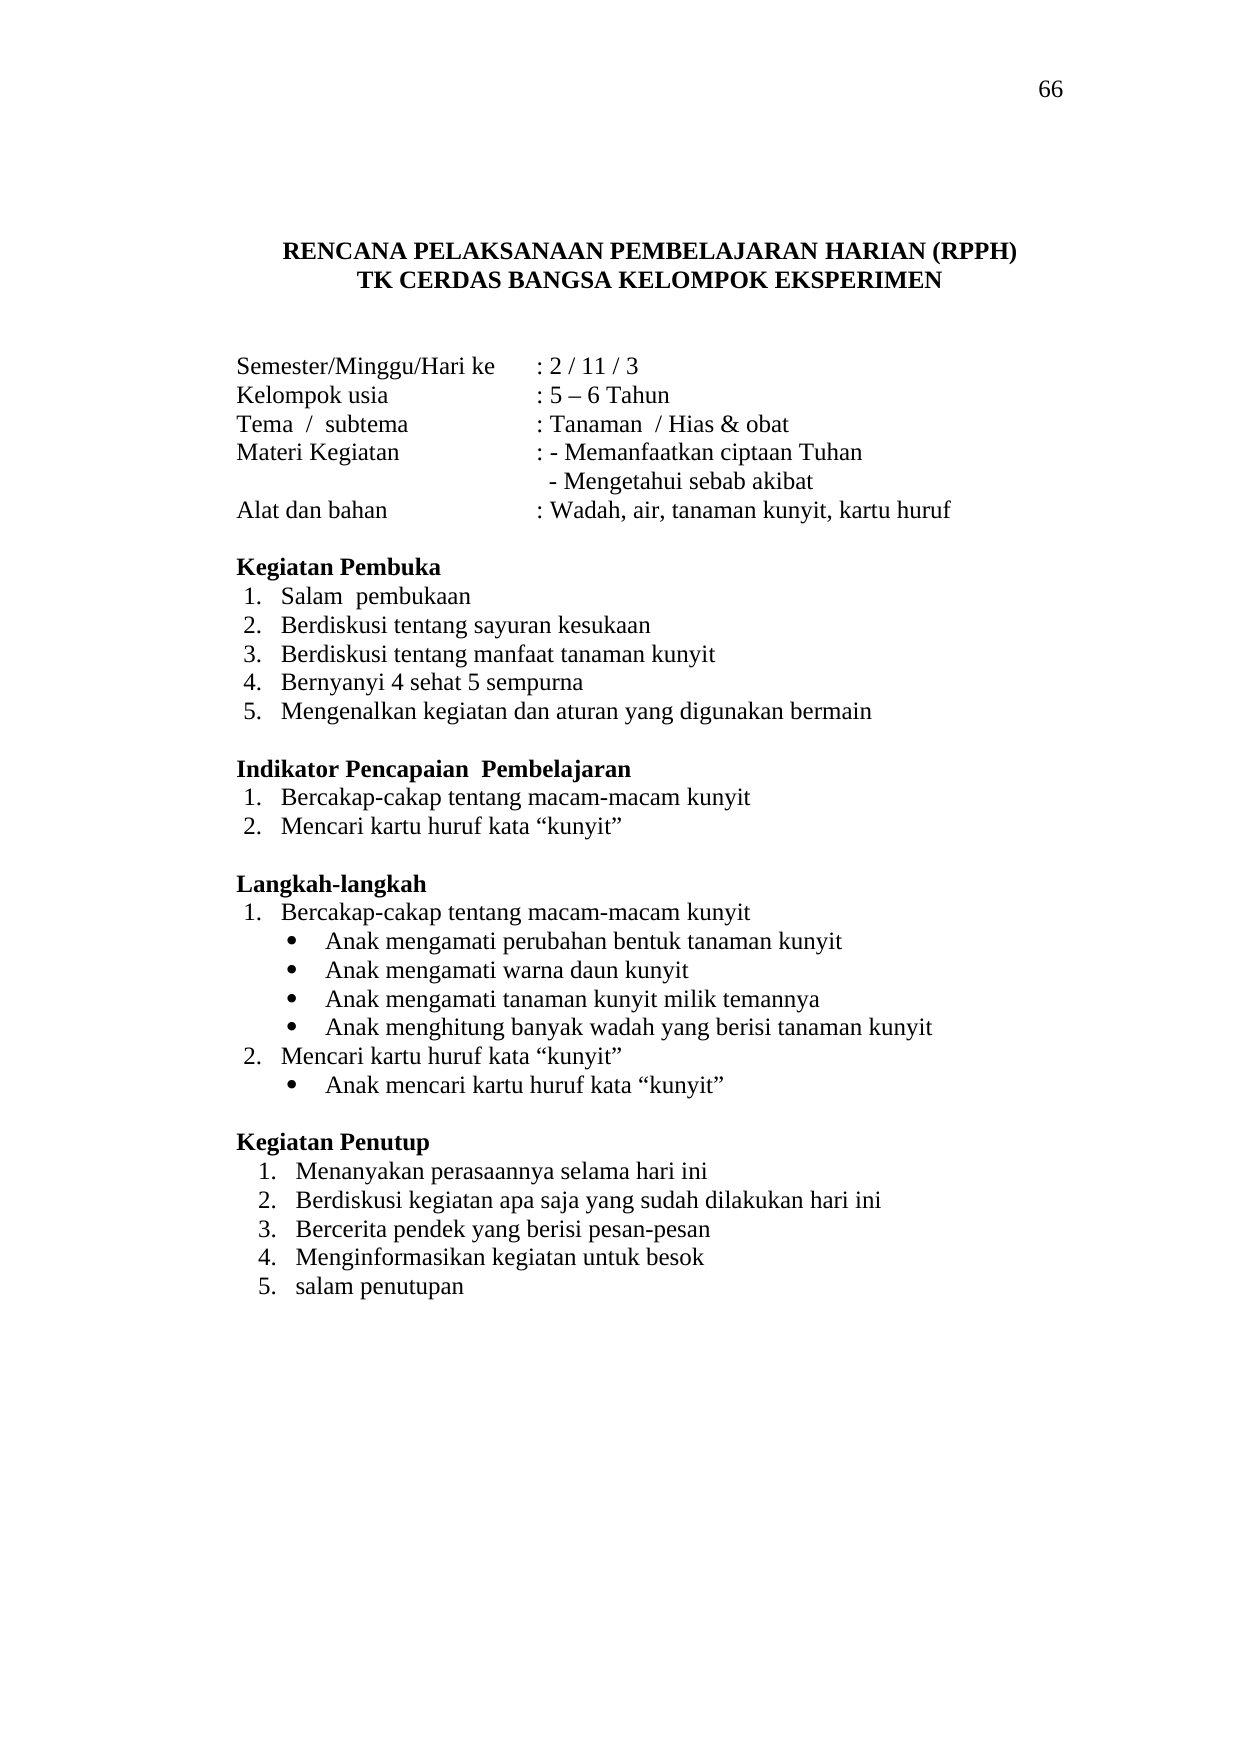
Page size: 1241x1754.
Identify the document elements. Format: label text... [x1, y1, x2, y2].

text Tema / subtema : Tanaman / Hias & obat [236, 409, 1063, 437]
text Langkah-langkah [236, 869, 1063, 897]
list Mencari kartu huruf kata “kunyit” [243, 1041, 1063, 1070]
list Salam pembukaan [243, 581, 1063, 610]
text Kegiatan Penutup [236, 1127, 1063, 1156]
list Menanyakan perasaannya selama hari ini [258, 1156, 1063, 1185]
list Mengenalkan kegiatan dan aturan yang digunakan bermain [243, 696, 1063, 725]
list Bercakap-cakap tentang macam-macam kunyit [243, 897, 1063, 926]
list Anak mengamati warna daun kunyit [287, 955, 1063, 984]
list Anak mencari kartu huruf kata “kunyit” [287, 1070, 1063, 1099]
list Mencari kartu huruf kata “kunyit” [243, 811, 1063, 840]
list Anak menghitung banyak wadah yang berisi tanaman kunyit [287, 1012, 1063, 1041]
text Materi Kegiatan : - Memanfaatkan ciptaan Tuhan [236, 437, 1063, 466]
list Berdiskusi kegiatan apa saja yang sudah dilakukan hari ini [258, 1185, 1063, 1214]
text Semester/Minggu/Hari ke : 2 / 11 / 3 [236, 351, 1063, 380]
text Kelompok usia : 5 – 6 Tahun [236, 380, 1063, 409]
list Bercakap-cakap tentang macam-macam kunyit [243, 782, 1063, 811]
text Alat dan bahan : Wadah, air, tanaman kunyit, kartu huruf [236, 495, 1063, 524]
list Berdiskusi tentang manfaat tanaman kunyit [243, 639, 1063, 667]
text - Mengetahui sebab akibat [236, 466, 1063, 495]
list Bercerita pendek yang berisi pesan-pesan [258, 1214, 1063, 1242]
list Anak mengamati tanaman kunyit milik temannya [287, 984, 1063, 1012]
list Bernyanyi 4 sehat 5 sempurna [243, 667, 1063, 696]
text Indikator Pencapaian Pembelajaran [236, 754, 1063, 782]
text RENCANA PELAKSANAAN PEMBELAJARAN HARIAN (RPPH) [236, 236, 1063, 265]
text Kegiatan Pembuka [236, 552, 1063, 581]
list Menginformasikan kegiatan untuk besok [258, 1242, 1063, 1271]
list Anak mengamati perubahan bentuk tanaman kunyit [287, 926, 1063, 955]
list Berdiskusi tentang sayuran kesukaan [243, 610, 1063, 639]
text TK CERDAS BANGSA KELOMPOK EKSPERIMEN [236, 265, 1063, 294]
list salam penutupan [258, 1271, 1063, 1300]
